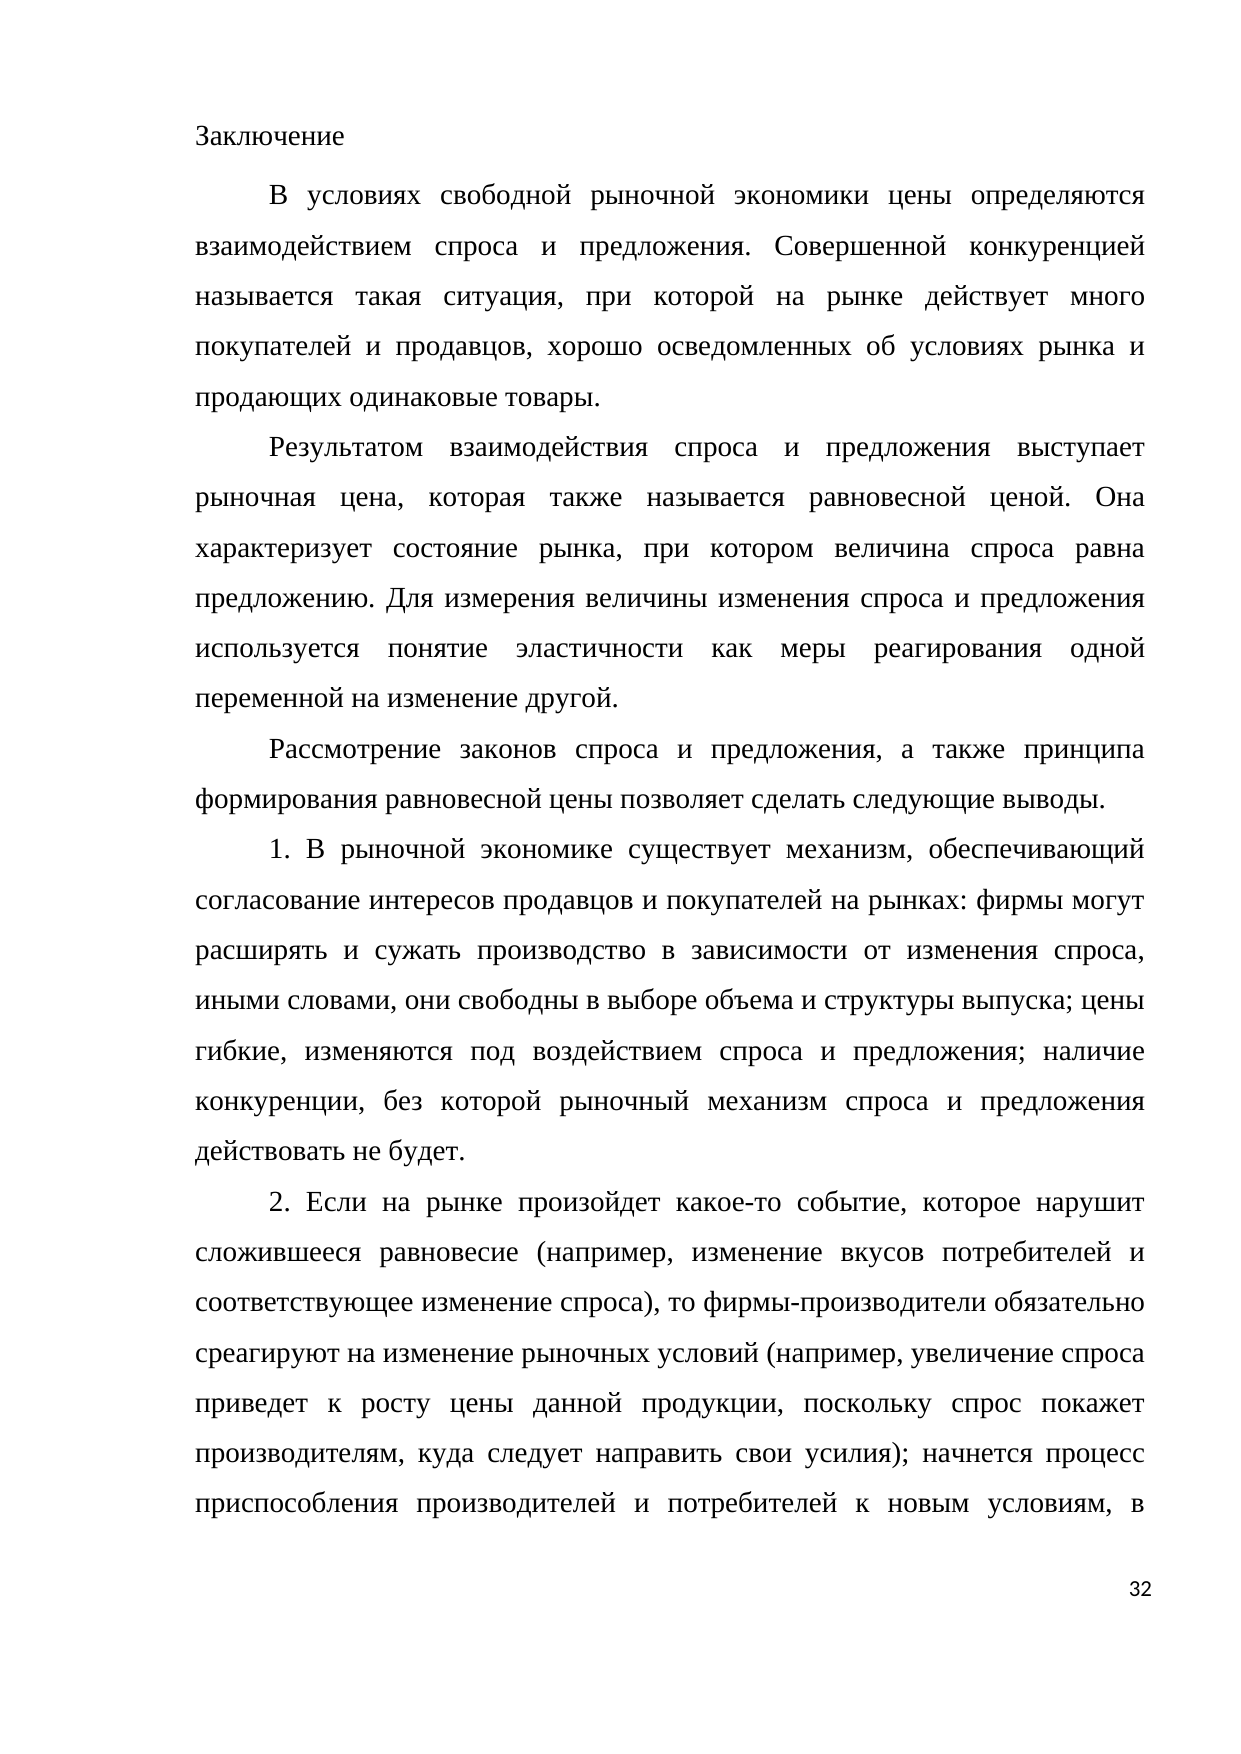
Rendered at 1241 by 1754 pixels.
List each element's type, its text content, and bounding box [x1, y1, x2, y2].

text Рассмотрение законов спроса и предложения, а также принципа формирования равновесной цены позволяет сделать следующие выводы. [195, 731, 1146, 815]
text Результатом взаимодействия спроса и предложения выступает рыночная цена, которая также называется равновесной ценой. Она характеризует состояние рынка, при котором величина спроса равна предложению. Для измерения величины изменения спроса и предложения используется понятие эластичности как меры реагирования одной переменной на изменение другой. [195, 429, 1146, 714]
text Заключение [195, 118, 1146, 152]
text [195, 1184, 1146, 1519]
text В условиях свободной рыночной экономики цены определяются взаимодействием спроса и предложения. Совершенной конкуренцией называется такая ситуация, при которой на рынке действует много покупателей и продавцов, хорошо осведомленных об условиях рынка и продающих одинаковые товары. [195, 177, 1146, 412]
text 1. В рыночной экономике существует механизм, обеспечивающий согласование интересов продавцов и покупателей на рынках: фирмы могут расширять и сужать производство в зависимости от изменения спроса, иными словами, они свободны в выборе объема и структуры выпуска; цены гибкие, изменяются под воздействием спроса и предложения; наличие конкуренции, без которой рыночный механизм спроса и предложения действовать не будет. [195, 832, 1146, 1167]
